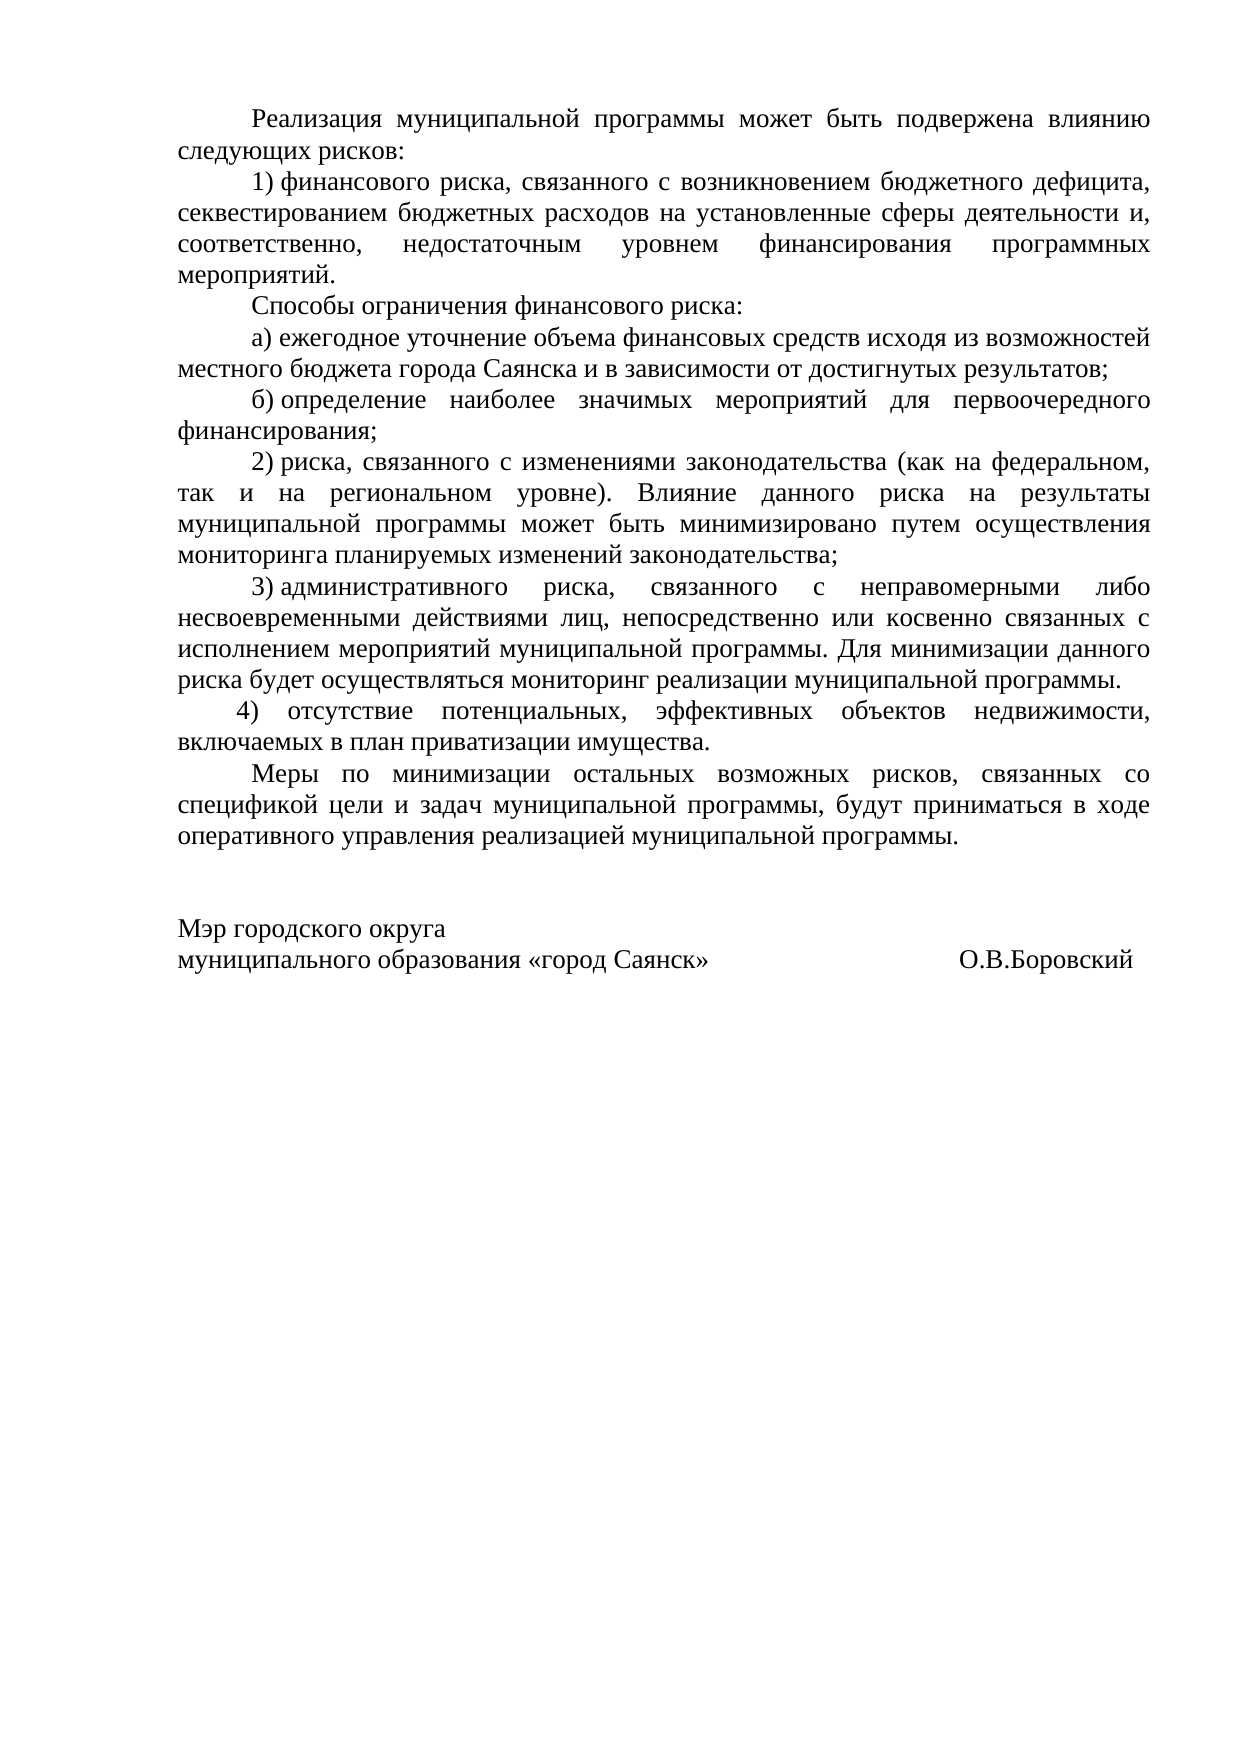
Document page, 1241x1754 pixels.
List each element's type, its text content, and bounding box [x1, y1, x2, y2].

text Способы ограничения финансового риска: [177, 289, 1152, 321]
text Реализация муниципальной программы может быть подвержена влиянию следующих рисков: [177, 103, 1152, 165]
text а) ежегодное уточнение объема финансовых средств исходя из возможностей местного бюджета города Саянска и в зависимости от достигнутых результатов; [177, 321, 1152, 383]
text 1) финансового риска, связанного с возникновением бюджетного дефицита, секвестированием бюджетных расходов на установленные сферы деятельности и, соответственно, недостаточным уровнем финансирования программных мероприятий. [177, 165, 1152, 289]
text муниципального образования «город Саянск» О.В.Боровский [177, 943, 1152, 975]
text 4) отсутствие потенциальных, эффективных объектов недвижимости, включаемых в план приватизации имущества. [177, 694, 1152, 757]
text 2) риска, связанного с изменениями законодательства (как на федеральном, так и на региональном уровне). Влияние данного риска на результаты муниципальной программы может быть минимизировано путем осуществления мониторинга планируемых изменений законодательства; [177, 445, 1152, 570]
text Мэр городского округа [177, 912, 1152, 943]
text б) определение наиболее значимых мероприятий для первоочередного финансирования; [177, 383, 1152, 445]
text Меры по минимизации остальных возможных рисков, связанных со спецификой цели и задач муниципальной программы, будут приниматься в ходе оперативного управления реализацией муниципальной программы. [177, 757, 1152, 850]
text 3) административного риска, связанного с неправомерными либо несвоевременными действиями лиц, непосредственно или косвенно связанных с исполнением мероприятий муниципальной программы. Для минимизации данного риска будет осуществляться мониторинг реализации муниципальной программы. [177, 570, 1152, 694]
